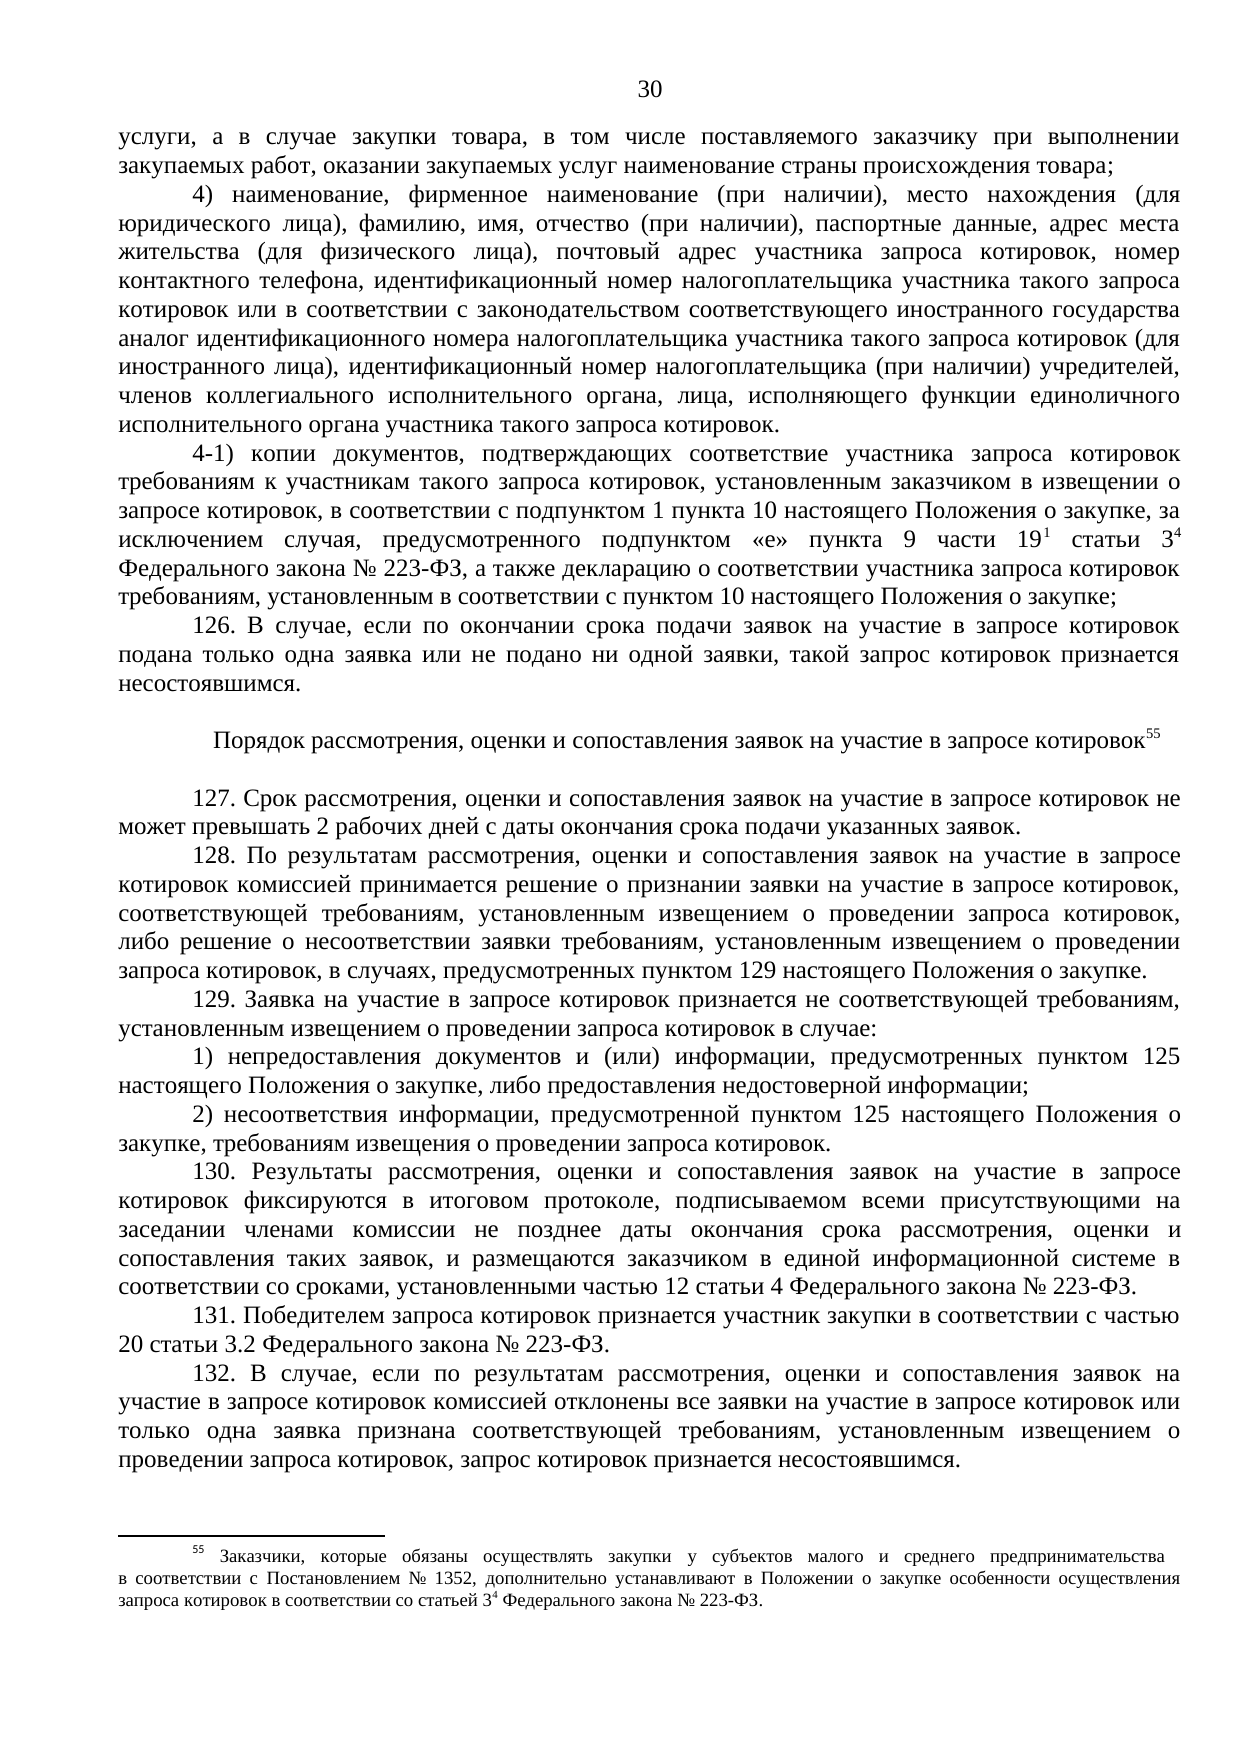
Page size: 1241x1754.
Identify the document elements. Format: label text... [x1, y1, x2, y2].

text 4) наименование, фирменное наименование (при наличии), место нахождения (для юридического лица), фамилию, имя, отчество (при наличии), паспортные данные, адрес места жительства (для физического лица), почтовый адрес участника запроса котировок, номер контактного телефона, идентификационный номер налогоплательщика участника такого запроса котировок или в соответствии с законодательством соответствующего иностранного государства аналог идентификационного номера налогоплательщика участника такого запроса котировок (для иностранного лица), идентификационный номер налогоплательщика (при наличии) учредителей, членов коллегиального исполнительного органа, лица, исполняющего функции единоличного исполнительного органа участника такого запроса котировок. [118, 179, 1181, 438]
text 2) несоответствия информации, предусмотренной пунктом 125 настоящего Положения о закупке, требованиям извещения о проведении запроса котировок. [118, 1099, 1181, 1156]
text 1) непредоставления документов и (или) информации, предусмотренных пунктом 125 настоящего Положения о закупке, либо предоставления недостоверной информации; [118, 1041, 1181, 1099]
text 4-1) копии документов, подтверждающих соответствие участника запроса котировок требованиям к участникам такого запроса котировок, установленным заказчиком в извещении о запросе котировок, в соответствии с подпунктом 1 пункта 10 настоящего Положения о закупке, за исключением случая, предусмотренного подпунктом «е» пункта 9 части 191 статьи 34 Федерального закона № 223-ФЗ, а также декларацию о соответствии участника запроса котировок требованиям, установленным в соответствии с пунктом 10 настоящего Положения о закупке; [118, 438, 1181, 610]
text 127. Срок рассмотрения, оценки и сопоставления заявок на участие в запросе котировок не может превышать 2 рабочих дней с даты окончания срока подачи указанных заявок. [118, 783, 1181, 840]
text Порядок рассмотрения, оценки и сопоставления заявок на участие в запросе котировок [118, 725, 1181, 754]
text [118, 121, 1181, 179]
text 129. Заявка на участие в запросе котировок признается не соответствующей требованиям, установленным извещением о проведении запроса котировок в случае: [118, 984, 1181, 1041]
text 126. В случае, если по окончании срока подачи заявок на участие в запросе котировок подана только одна заявка или не подано ни одной заявки, такой запрос котировок признается несостоявшимся. [118, 610, 1181, 696]
text 128. По результатам рассмотрения, оценки и сопоставления заявок на участие в запросе котировок комиссией принимается решение о признании заявки на участие в запросе котировок, соответствующей требованиям, установленным извещением о проведении запроса котировок, либо решение о несоответствии заявки требованиям, установленным извещением о проведении запроса котировок, в случаях, предусмотренных пунктом 129 настоящего Положения о закупке. [118, 840, 1181, 984]
text 131. Победителем запроса котировок признается участник закупки в соответствии с частью 20 статьи 3.2 Федерального закона № 223-ФЗ. [118, 1300, 1181, 1358]
text 132. В случае, если по результатам рассмотрения, оценки и сопоставления заявок на участие в запросе котировок комиссией отклонены все заявки на участие в запросе котировок или только одна заявка признана соответствующей требованиям, установленным извещением о проведении запроса котировок, запрос котировок признается несостоявшимся. [118, 1358, 1181, 1473]
text 130. Результаты рассмотрения, оценки и сопоставления заявок на участие в запросе котировок фиксируются в итоговом протоколе, подписываемом всеми присутствующими на заседании членами комиссии не позднее даты окончания срока рассмотрения, оценки и сопоставления таких заявок, и размещаются заказчиком в единой информационной системе в соответствии со сроками, установленными частью 12 статьи 4 Федерального закона № 223-ФЗ. [118, 1156, 1181, 1300]
